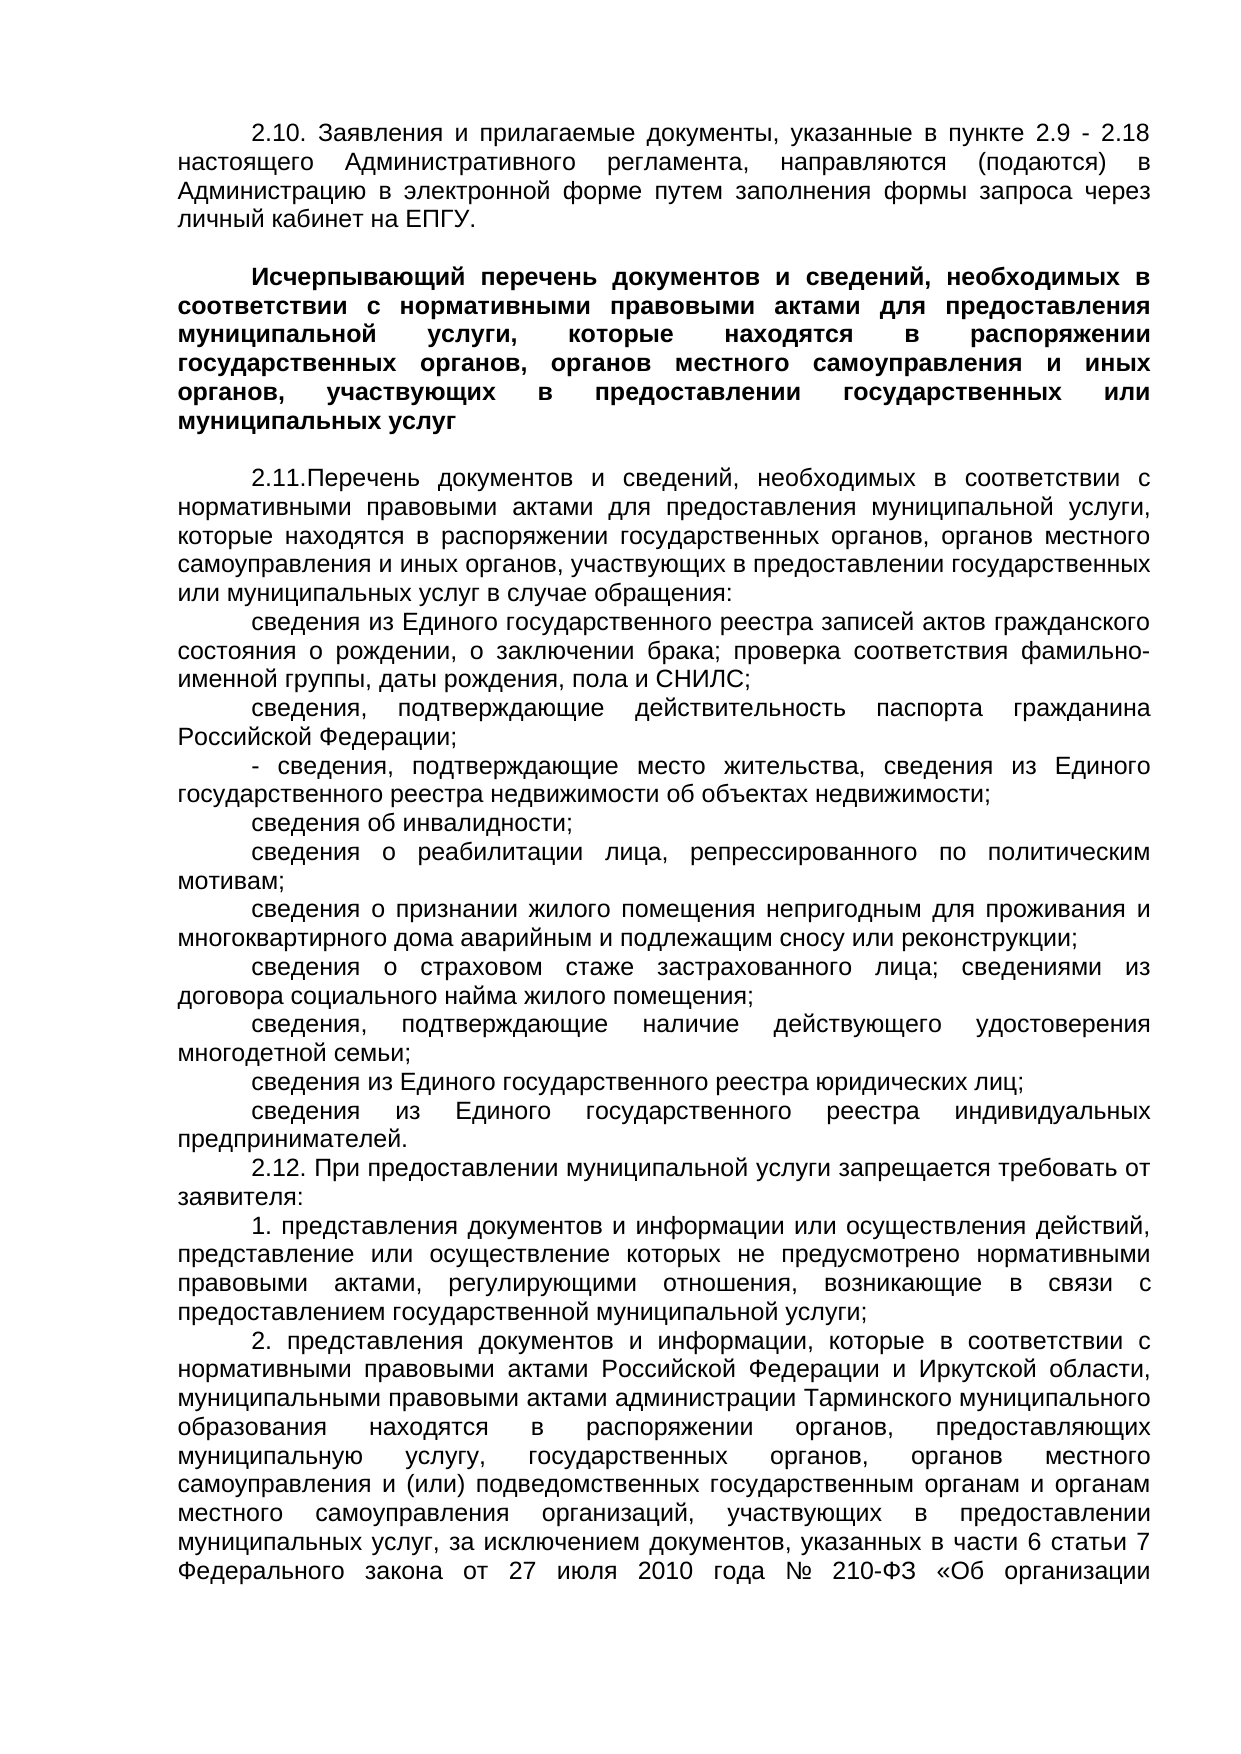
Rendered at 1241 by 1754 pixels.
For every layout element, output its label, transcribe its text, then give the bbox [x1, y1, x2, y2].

text 2.10. Заявления и прилагаемые документы, указанные в пункте 2.9 - 2.18 настоящего Административного регламента, направляются (подаются) в Администрацию в электронной форме путем заполнения формы запроса через личный кабинет на ЕПГУ. [177, 118, 1152, 233]
text сведения, подтверждающие наличие действующего удостоверения многодетной семьи; [177, 1009, 1152, 1067]
text сведения об инвалидности; [177, 808, 1152, 837]
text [177, 1326, 1152, 1584]
text сведения о признании жилого помещения непригодным для проживания и многоквартирного дома аварийным и подлежащим сносу или реконструкции; [177, 894, 1152, 952]
text сведения, подтверждающие действительность паспорта гражданина Российской Федерации; [177, 693, 1152, 751]
text сведения из Единого государственного реестра юридических лиц; [177, 1067, 1152, 1096]
text 1. представления документов и информации или осуществления действий, представление или осуществление которых не предусмотрено нормативными правовыми актами, регулирующими отношения, возникающие в связи с предоставлением государственной муниципальной услуги; [177, 1211, 1152, 1326]
text 2.11.Перечень документов и сведений, необходимых в соответствии с нормативными правовыми актами для предоставления муниципальной услуги, которые находятся в распоряжении государственных органов, органов местного самоуправления и иных органов, участвующих в предоставлении государственных или муниципальных услуг в случае обращения: [177, 463, 1152, 607]
text 2.12. При предоставлении муниципальной услуги запрещается требовать от заявителя: [177, 1153, 1152, 1211]
text сведения о реабилитации лица, репрессированного по политическим мотивам; [177, 837, 1152, 894]
text сведения из Единого государственного реестра записей актов гражданского состояния о рождении, о заключении брака; проверка соответствия фамильно-именной группы, даты рождения, пола и СНИЛС; [177, 607, 1152, 693]
text - сведения, подтверждающие место жительства, сведения из Единого государственного реестра недвижимости об объектах недвижимости; [177, 751, 1152, 808]
text Исчерпывающий перечень документов и сведений, необходимых в соответствии с нормативными правовыми актами для предоставления муниципальной услуги, которые находятся в распоряжении государственных органов, органов местного самоуправления и иных органов, участвующих в предоставлении государственных или муниципальных услуг [177, 262, 1152, 434]
text сведения о страховом стаже застрахованного лица; сведениями из договора социального найма жилого помещения; [177, 952, 1152, 1009]
text сведения из Единого государственного реестра индивидуальных предпринимателей. [177, 1096, 1152, 1153]
